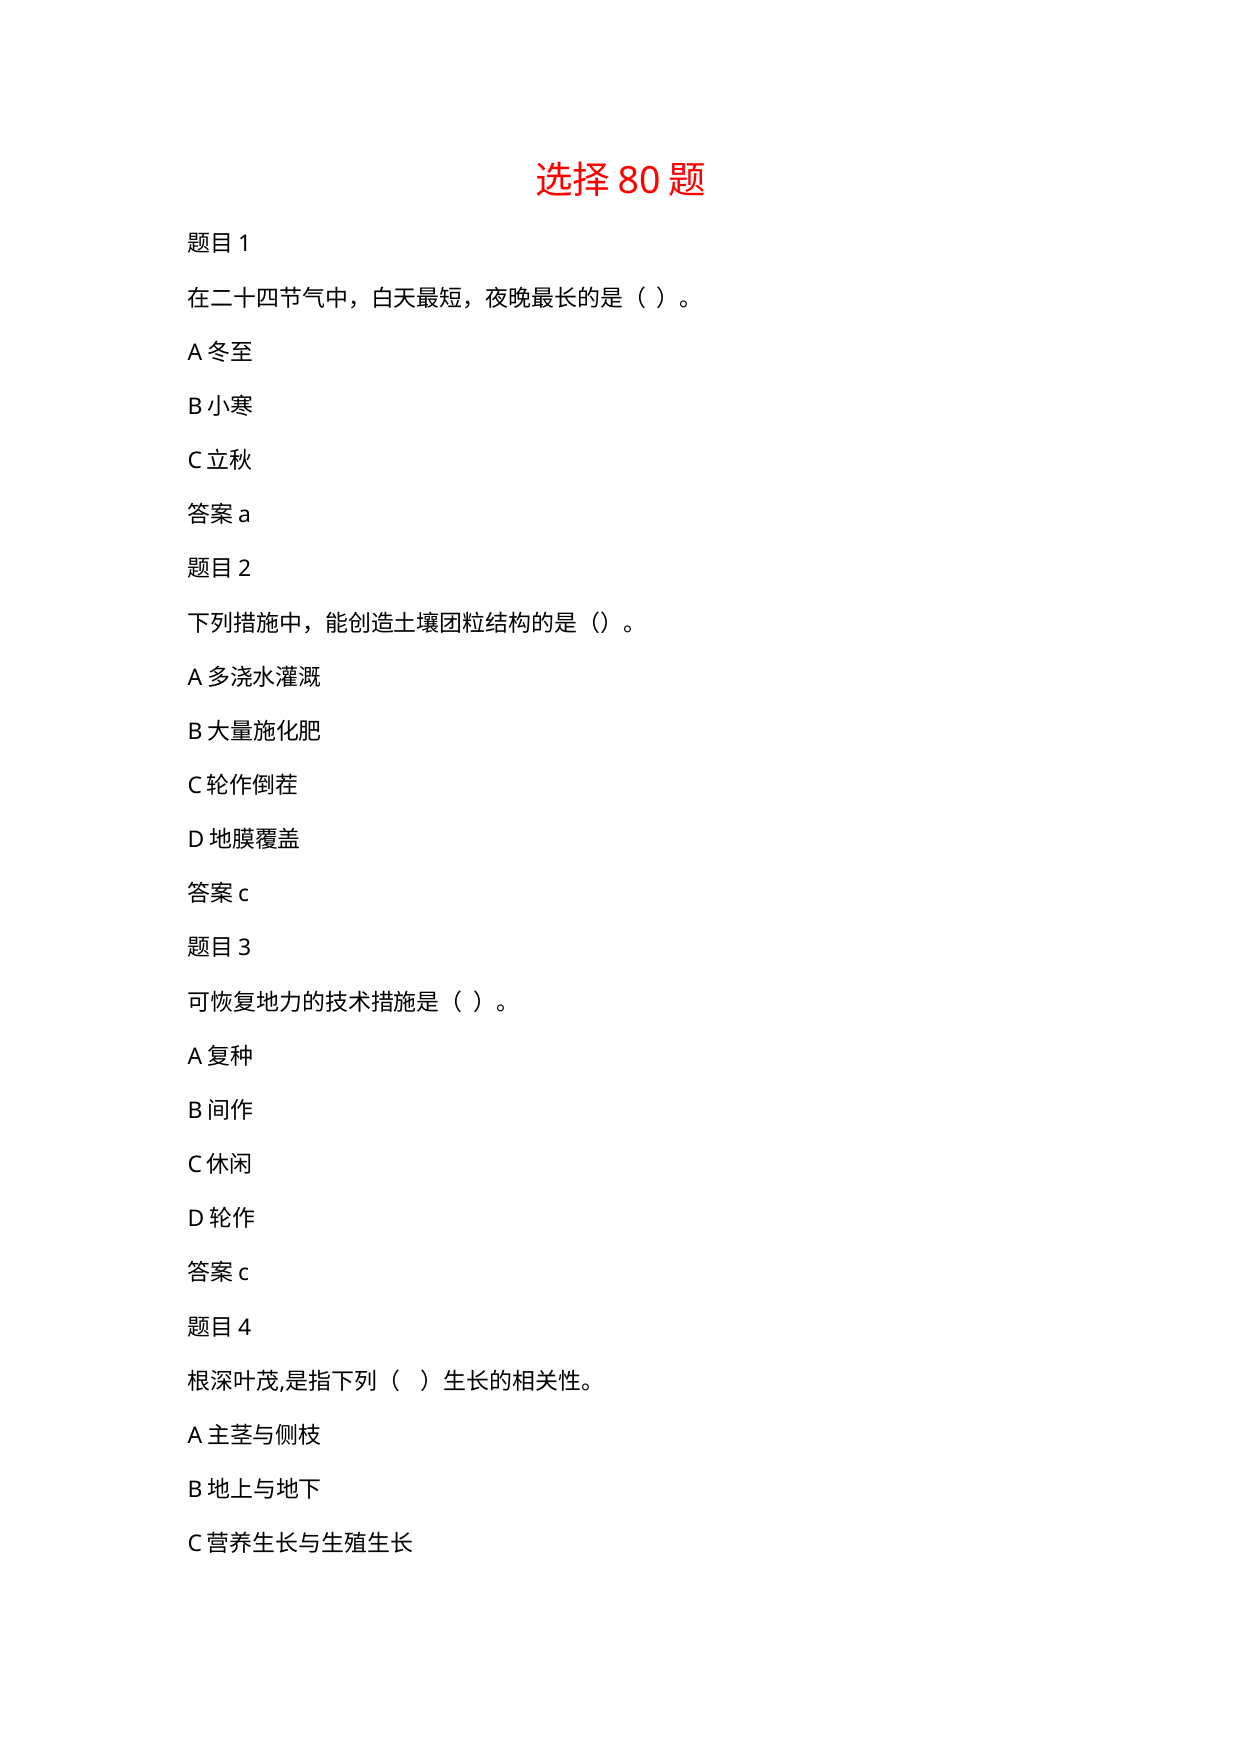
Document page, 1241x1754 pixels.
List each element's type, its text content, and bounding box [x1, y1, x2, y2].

text B地上与地下 [187, 1471, 1053, 1504]
text B大量施化肥 [187, 713, 1053, 746]
text A冬至 [187, 333, 1053, 367]
text C轮作倒茬 [187, 767, 1053, 800]
text B小寒 [187, 388, 1053, 421]
text 答案c [187, 1254, 1053, 1287]
text 根深叶茂,是指下列（ ）生长的相关性。 [187, 1362, 1053, 1396]
text 题目4 [187, 1308, 1053, 1342]
text 在二十四节气中，白天最短，夜晚最长的是（ ）。 [187, 279, 1053, 313]
text 答案c [187, 875, 1053, 908]
text C休闲 [187, 1146, 1053, 1179]
text A多浇水灌溉 [187, 658, 1053, 692]
text D轮作 [187, 1200, 1053, 1233]
text C营养生长与生殖生长 [187, 1525, 1053, 1558]
text D地膜覆盖 [187, 821, 1053, 854]
text B间作 [187, 1092, 1053, 1125]
text 可恢复地力的技术措施是（ ）。 [187, 983, 1053, 1017]
text 选择80题 [187, 150, 1053, 204]
text A主茎与侧枝 [187, 1417, 1053, 1450]
text 答案a [187, 496, 1053, 529]
text 题目1 [187, 225, 1053, 259]
text A复种 [187, 1037, 1053, 1071]
text 下列措施中，能创造土壤团粒结构的是（）。 [187, 604, 1053, 638]
text 题目3 [187, 929, 1053, 963]
text 题目2 [187, 550, 1053, 583]
text C立秋 [187, 442, 1053, 475]
